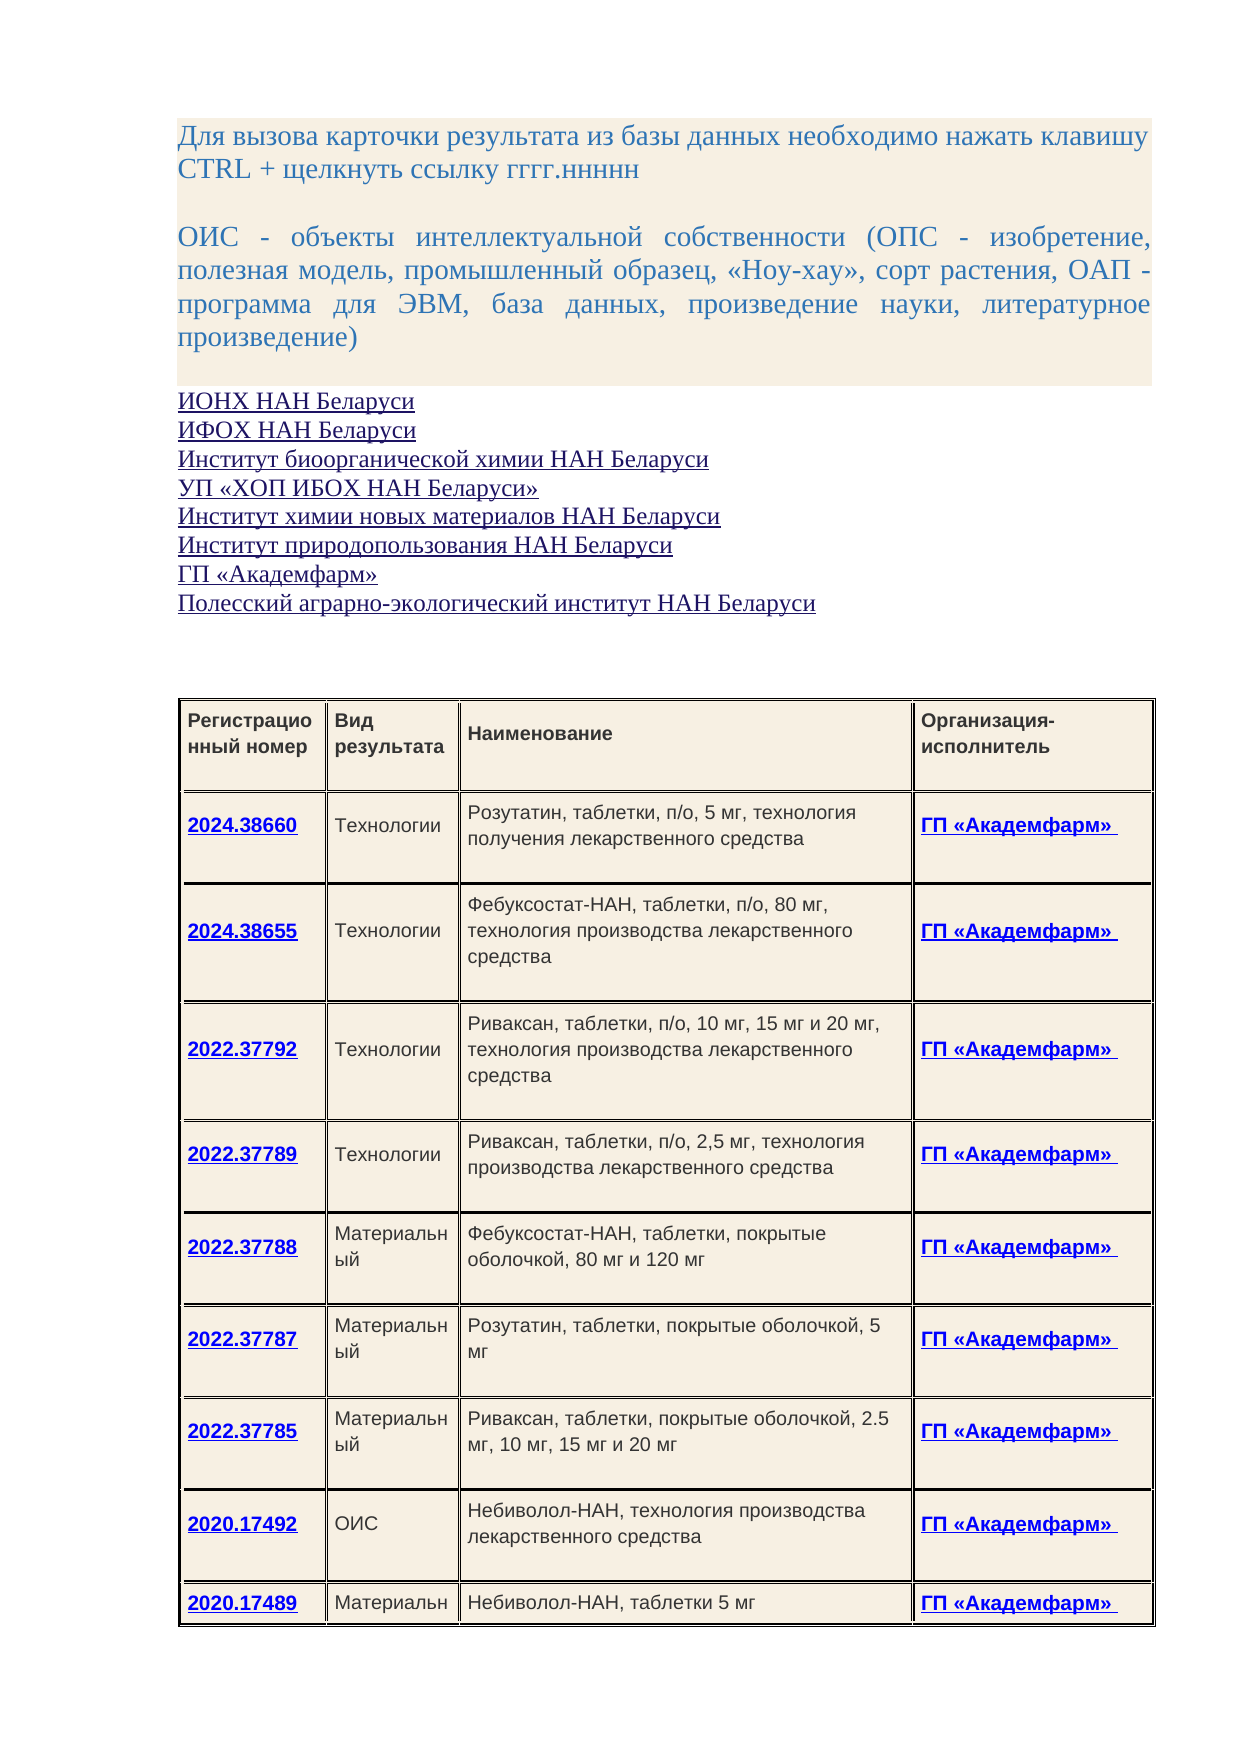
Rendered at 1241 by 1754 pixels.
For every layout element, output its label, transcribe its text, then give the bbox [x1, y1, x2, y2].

table_header Наименование [460, 699, 913, 790]
table_cell Материальный [328, 1307, 458, 1396]
table_cell Небиволол-НАН, технология производства лекарственного средства [461, 1491, 911, 1580]
table_header Организация-исполнитель [913, 701, 1152, 790]
table_cell Фебуксостат-НАН, таблетки, п/о, 80 мг, технология производства лекарственного средства [461, 885, 911, 1000]
table_cell ГП «Академфарм» [915, 882, 1152, 1000]
table_cell Технологии [328, 793, 458, 882]
table_cell ГП «Академфарм» [915, 1000, 1153, 1119]
table_cell Риваксан, таблетки, покрытые оболочкой, 2.5 мг, 10 мг, 15 мг и 20 мг [461, 1399, 911, 1488]
text Для вызова карточки результата из базы данных необходимо нажать клавишу CTRL + щелкнуть ссылку гггг.ннннн [177, 118, 1152, 185]
table_cell ГП «Академфарм» [915, 1303, 1153, 1396]
table_cell 2022.37785 [180, 1396, 327, 1488]
table_cell Розутатин, таблетки, покрытые оболочкой, 5 мг [461, 1307, 911, 1396]
table_cell ГП «Академфарм» [913, 1119, 1154, 1211]
text ОИС - объекты интеллектуальной собственности (ОПС - изобретение, полезная модель, промышленный образец, «Ноу-хау», сорт растения, ОАП - программа для ЭВМ, база данных, произведение науки, литературное произведение) [177, 219, 1152, 353]
text ИФОХ НАН Беларуси [177, 415, 1152, 444]
table_cell 2022.37788 [181, 1211, 325, 1303]
table_cell Технологии [328, 1122, 458, 1211]
table_cell Розутатин, таблетки, п/о, 5 мг, технология получения лекарственного средства [461, 793, 911, 882]
table_cell 2024.38655 [181, 882, 325, 1000]
table_cell ГП «Академфарм» [915, 1211, 1152, 1303]
table_cell ГП «Академфарм» [915, 1488, 1154, 1580]
text УП «ХОП ИБОХ НАН Беларуси» [177, 473, 1152, 501]
table_cell Риваксан, таблетки, п/о, 2,5 мг, технология производства лекарственного средства [461, 1122, 911, 1211]
table_cell ГП «Академфарм» [913, 1580, 1153, 1623]
table_cell Технологии [328, 1004, 458, 1119]
table_cell Технологии [328, 885, 458, 1000]
table_cell Риваксан, таблетки, п/о, 10 мг, 15 мг и 20 мг, технология производства лекарственного средства [461, 1004, 911, 1119]
table_cell 2020.17489 [181, 1580, 327, 1623]
text Институт биоорганической химии НАН Беларуси [177, 444, 1152, 473]
text ГП «Академфарм» [177, 559, 1152, 588]
table_cell 2022.37787 [181, 1303, 325, 1396]
table_cell 2024.38660 [180, 790, 327, 882]
table_header Регистрационный номер [181, 701, 327, 790]
text Институт природопользования НАН Беларуси [177, 530, 1152, 559]
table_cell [460, 1580, 913, 1623]
text ИОНХ НАН Беларуси [177, 386, 1152, 415]
table_cell Материальный [327, 1584, 460, 1623]
table_cell Фебуксостат-НАН, таблетки, покрытые оболочкой, 80 мг и 120 мг [461, 1214, 911, 1303]
table_cell 2020.17492 [180, 1488, 325, 1580]
table_cell Материальный [328, 1399, 458, 1488]
table_cell ГП «Академфарм» [913, 1396, 1154, 1488]
text Институт химии новых материалов НАН Беларуси [177, 501, 1152, 530]
table_cell 2022.37789 [180, 1119, 327, 1211]
table_cell Материальный [328, 1214, 458, 1303]
table_cell ОИС [328, 1491, 458, 1580]
table_cell ГП «Академфарм» [913, 790, 1154, 882]
table_header Вид результата [327, 701, 460, 790]
table_cell 2022.37792 [181, 1000, 325, 1119]
text Полесский аграрно-экологический институт НАН Беларуси [177, 588, 1152, 616]
